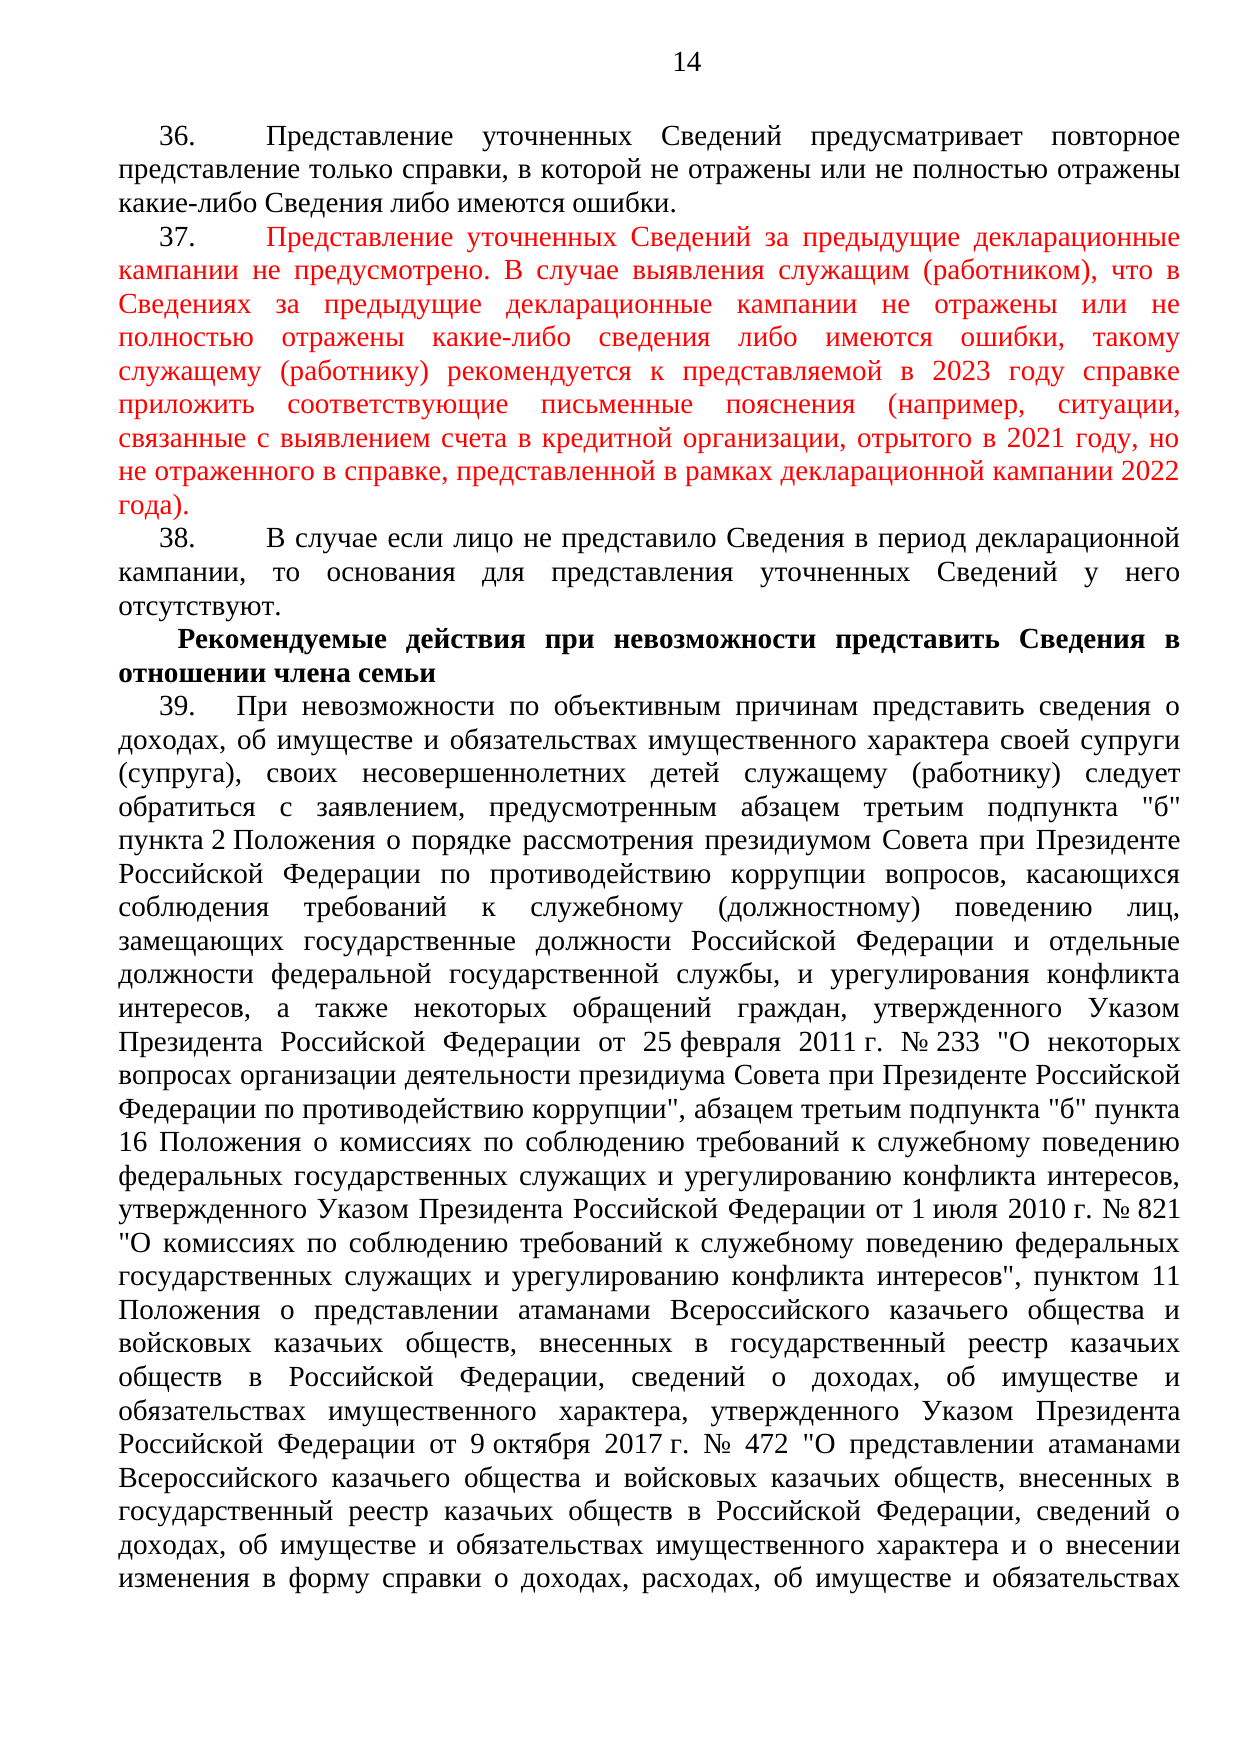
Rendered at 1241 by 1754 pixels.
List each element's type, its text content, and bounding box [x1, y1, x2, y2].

list Представление уточненных Сведений за предыдущие декларационные кампании не предусмотрено. В случае выявления служащим (работником), что в Сведениях за предыдущие декларационные кампании не отражены или не полностью отражены какие-либо сведения либо имеются ошибки, такому служащему (работнику) рекомендуется к представляемой в 2023 году справке приложить соответствующие письменные пояснения (например, ситуации, связанные с выявлением счета в кредитной организации, отрытого в 2021 году, но не отраженного в справке, представленной в рамках декларационной кампании 2022 года). [118, 219, 1181, 521]
list Представление уточненных Сведений предусматривает повторное представление только справки, в которой не отражены или не полностью отражены какие-либо Сведения либо имеются ошибки. [118, 118, 1181, 219]
text Рекомендуемые действия при невозможности представить Сведения в отношении члена семьи [118, 621, 1181, 688]
list В случае если лицо не представило Сведения в период декларационной кампании, то основания для представления уточненных Сведений у него отсутствуют. [118, 521, 1181, 621]
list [118, 688, 1181, 1594]
